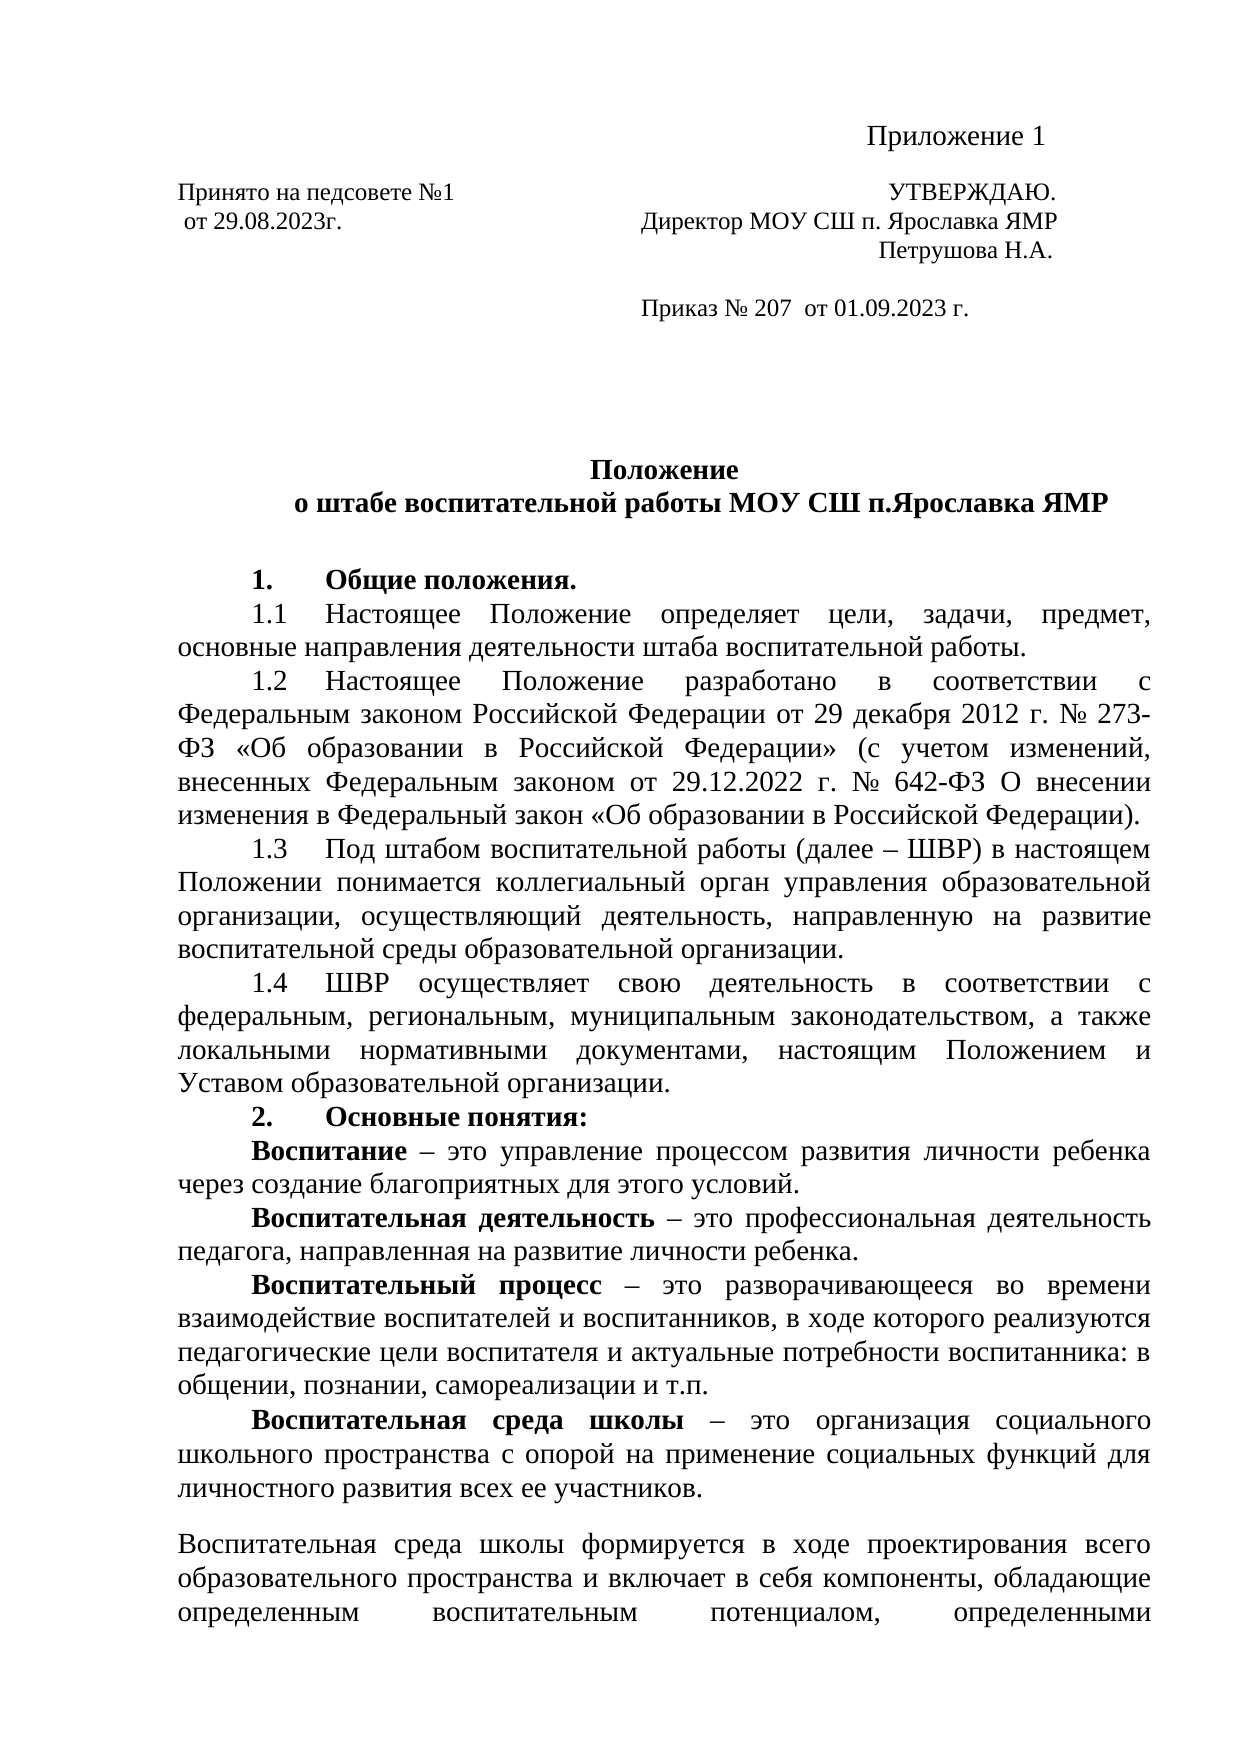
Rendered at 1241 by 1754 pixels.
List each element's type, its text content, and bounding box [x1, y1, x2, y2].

text Положение [177, 452, 1152, 485]
list Настоящее Положение разработано в соответствии с Федеральным законом Российской Федерации от 29 декабря 2012 г. № 273-ФЗ «Об образовании в Российской Федерации» (с учетом изменений, внесенных Федеральным законом от 29.12.2022 г. № 642-ФЗ О внесении изменения в Федеральный закон «Об образовании в Российской Федерации). [177, 663, 1152, 831]
list Общие положения. [177, 562, 1152, 596]
text Воспитание – это управление процессом развития личности ребенка через создание благоприятных для этого условий. [177, 1133, 1152, 1200]
table_header Принято на педсовете №1 от 29.08.2023г. [166, 178, 629, 351]
list Основные понятия: [177, 1099, 1152, 1133]
text Приложение 1 [177, 118, 1152, 152]
text Воспитательная деятельность – это профессиональная деятельность педагога, направленная на развитие личности ребенка. [177, 1200, 1152, 1267]
list Настоящее Положение определяет цели, задачи, предмет, основные направления деятельности штаба воспитательной работы. [177, 596, 1152, 663]
list ШВР осуществляет свою деятельность в соответствии с федеральным, региональным, муниципальным законодательством, а также локальными нормативными документами, настоящим Положением и Уставом образовательной организации. [177, 965, 1152, 1099]
text Воспитательный процесс – это разворачивающееся во времени взаимодействие воспитателей и воспитанников, в ходе которого реализуются педагогические цели воспитателя и актуальные потребности воспитанника: в общении, познании, самореализации и т.п. [177, 1267, 1152, 1401]
list Под штабом воспитательной работы (далее – ШВР) в настоящем Положении понимается коллегиальный орган управления образовательной организации, осуществляющий деятельность, направленную на развитие воспитательной среды образовательной организации. [177, 831, 1152, 965]
text Воспитательная среда школы – это организация социального школьного пространства с опорой на применение социальных функций для личностного развития всех ее участников. [177, 1401, 1152, 1504]
text о штабе воспитательной работы МОУ СШ п.Ярославка ЯМР [177, 485, 1152, 519]
table_header УТВЕРЖДАЮ. Директор МОУ СШ п. Ярославка ЯМР Петрушова Н.А. Приказ № 207 от 01.09.2023 г. [630, 178, 1101, 351]
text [177, 1525, 1152, 1628]
